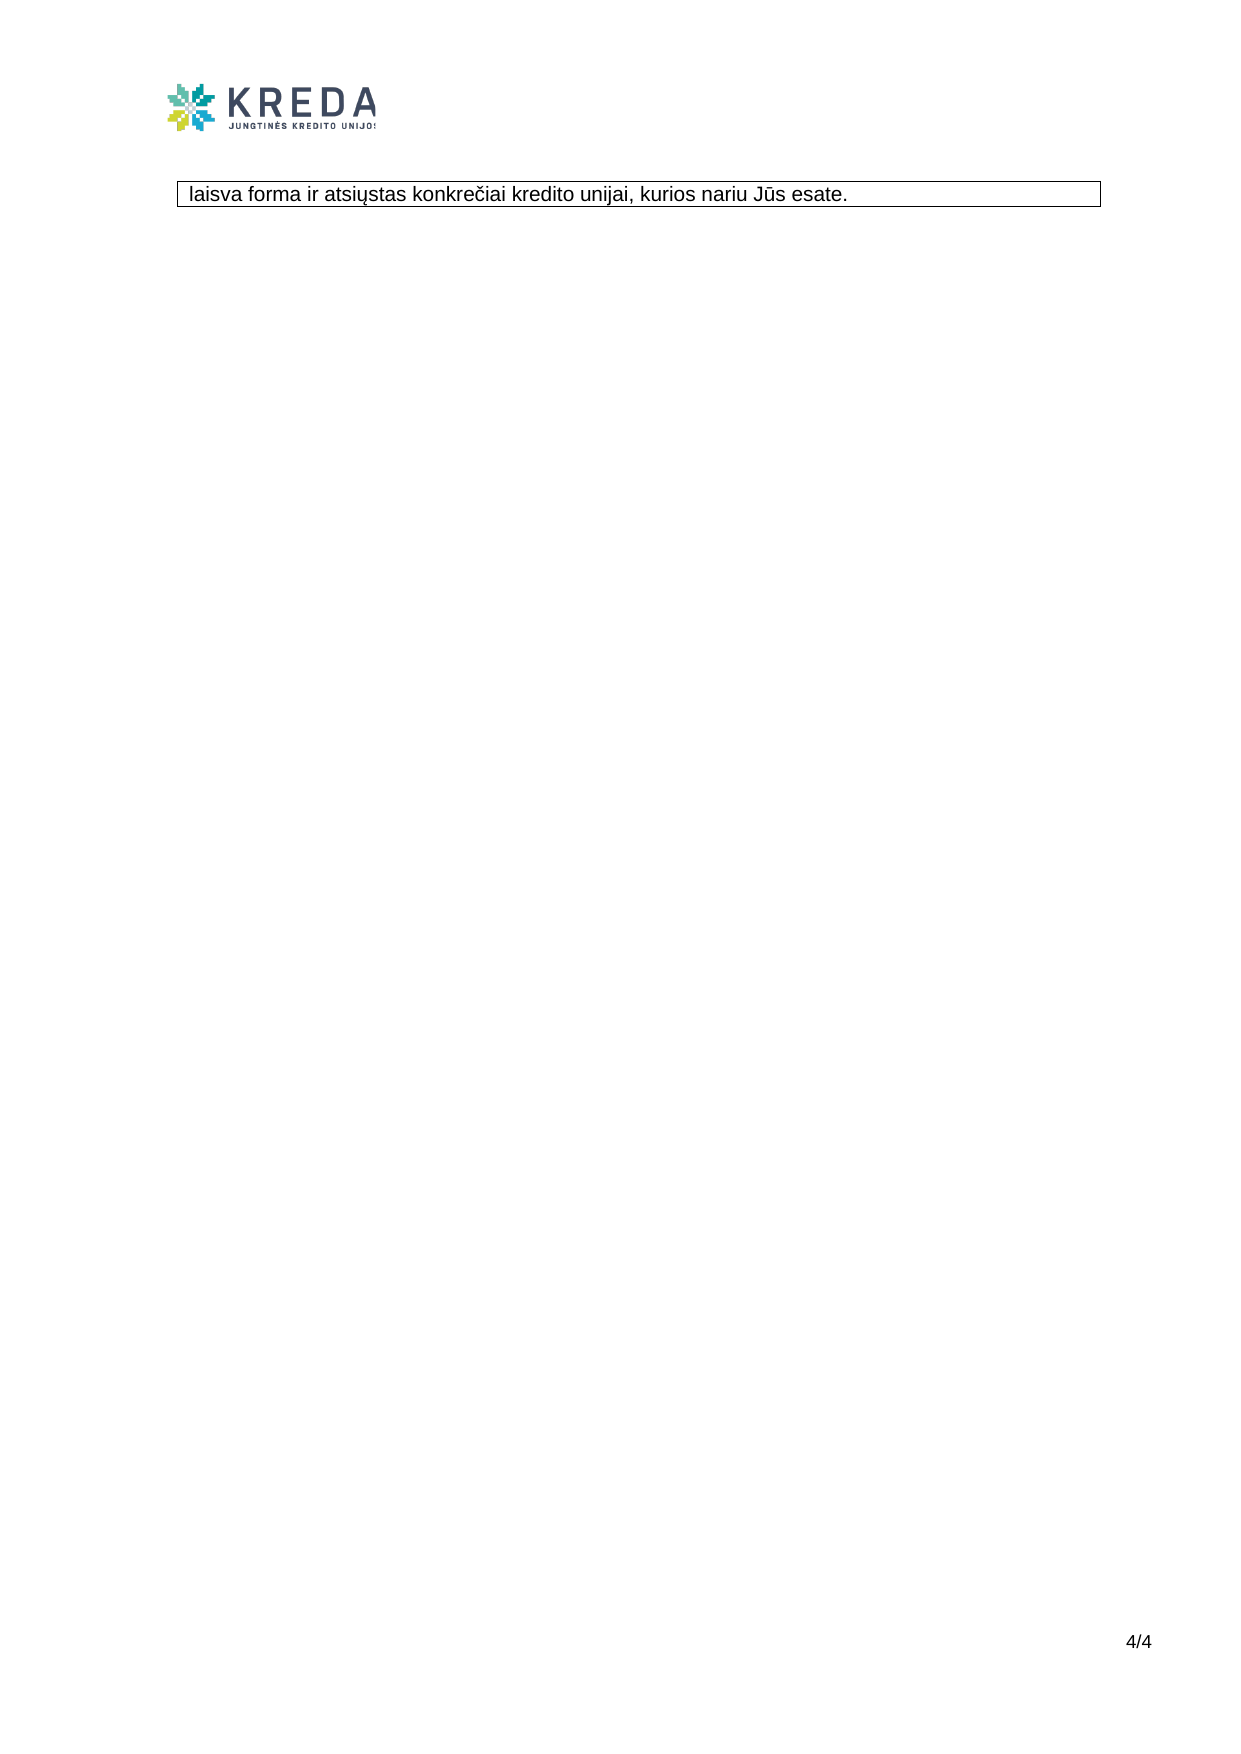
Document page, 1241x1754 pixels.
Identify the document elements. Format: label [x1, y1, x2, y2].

table_header [178, 182, 1100, 206]
picture [166, 83, 376, 131]
